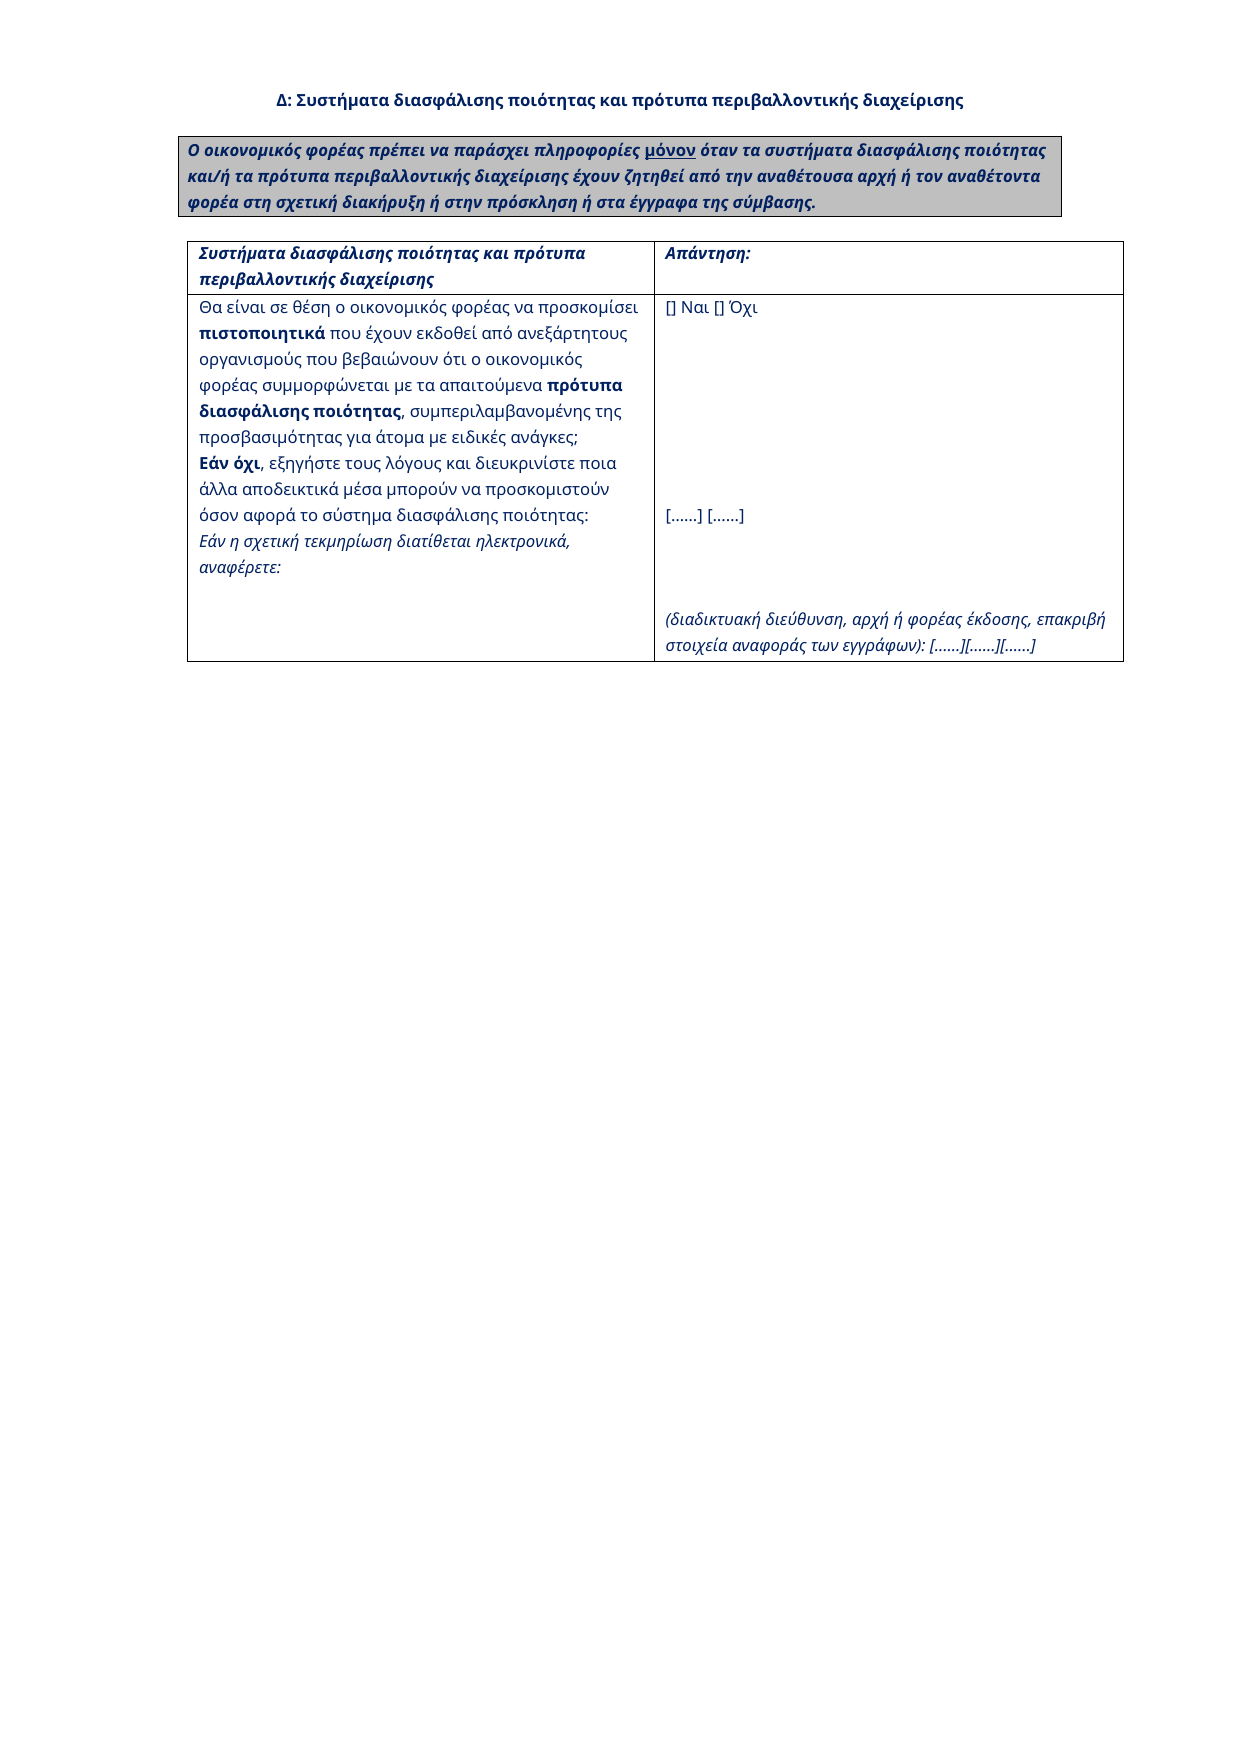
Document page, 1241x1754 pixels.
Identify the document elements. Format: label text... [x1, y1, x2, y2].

table_cell Θα είναι σε θέση ο οικονομικός φορέας να προσκομίσει πιστοποιητικά που έχουν εκδοθεί από ανεξάρτητους οργανισμούς που βεβαιώνουν ότι ο οικονομικός φορέας συμμορφώνεται με τα απαιτούμενα πρότυπα διασφάλισης ποιότητας, συμπεριλαμβανομένης της προσβασιμότητας για άτομα με ειδικές ανάγκες; Εάν όχι, εξηγήστε τους λόγους και διευκρινίστε ποια άλλα αποδεικτικά μέσα μπορούν να προσκομιστούν όσον αφορά το σύστημα διασφάλισης ποιότητας: Εάν η σχετική τεκμηρίωση διατίθεται ηλεκτρονικά, αναφέρετε: [188, 295, 654, 661]
text Δ: Συστήματα διασφάλισης ποιότητας και πρότυπα περιβαλλοντικής διαχείρισης [187, 89, 1053, 111]
table_header Απάντηση: [655, 242, 1123, 294]
text Ο οικονομικός φορέας πρέπει να παράσχει πληροφορίες μόνον όταν τα συστήματα διασφάλισης ποιότητας και/ή τα πρότυπα περιβαλλοντικής διαχείρισης έχουν ζητηθεί από την αναθέτουσα αρχή ή τον αναθέτοντα φορέα στη σχετική διακήρυξη ή στην πρόσκληση ή στα έγγραφα της σύμβασης. [179, 137, 1061, 216]
table_header Συστήματα διασφάλισης ποιότητας και πρότυπα περιβαλλοντικής διαχείρισης [188, 242, 654, 294]
table_cell [] Ναι [] Όχι [……] [……] (διαδικτυακή διεύθυνση, αρχή ή φορέας έκδοσης, επακριβή στοιχεία αναφοράς των εγγράφων): [……][……][……] [655, 295, 1123, 661]
